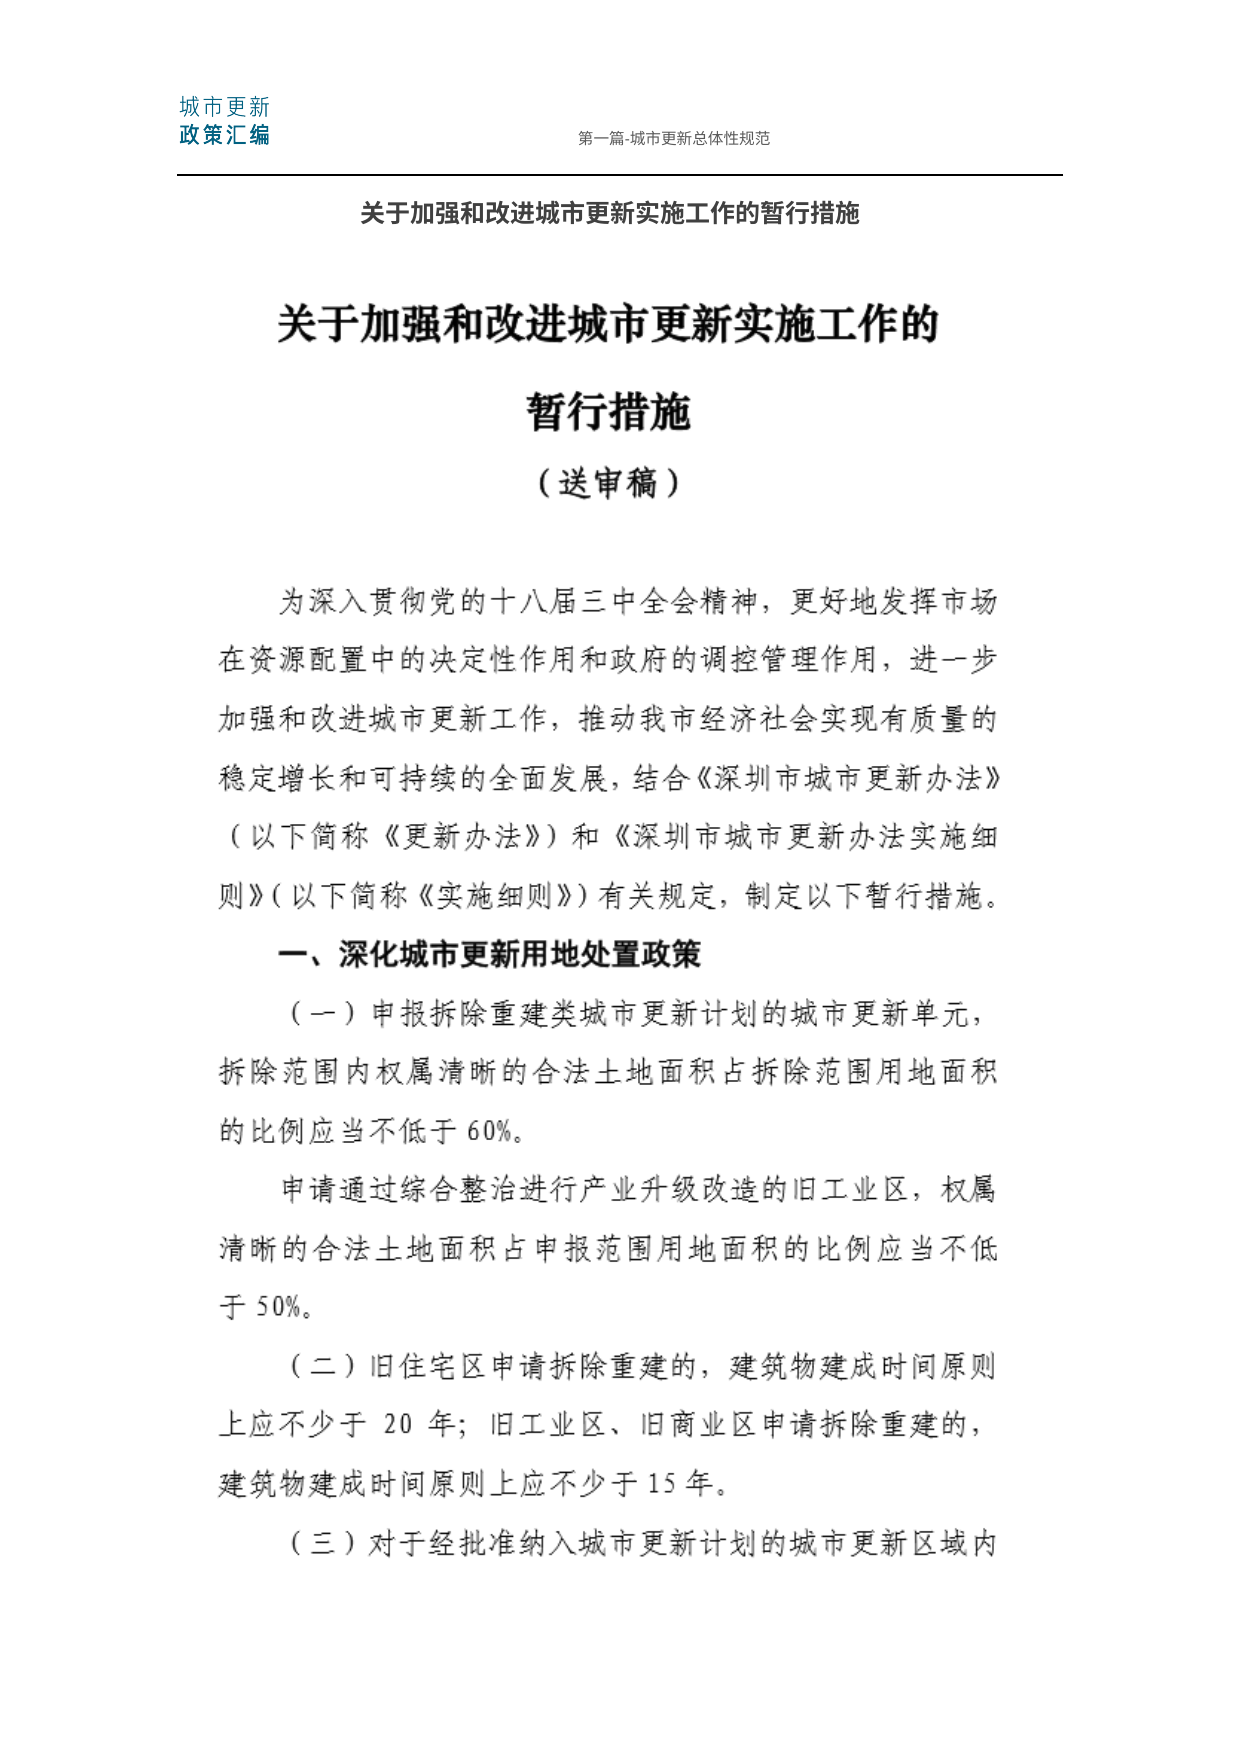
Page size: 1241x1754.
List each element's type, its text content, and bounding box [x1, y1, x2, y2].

picture [199, 281, 1030, 1582]
text 关于加强和改进城市更新实施工作的暂行措施 [177, 179, 1042, 244]
picture [177, 88, 269, 145]
